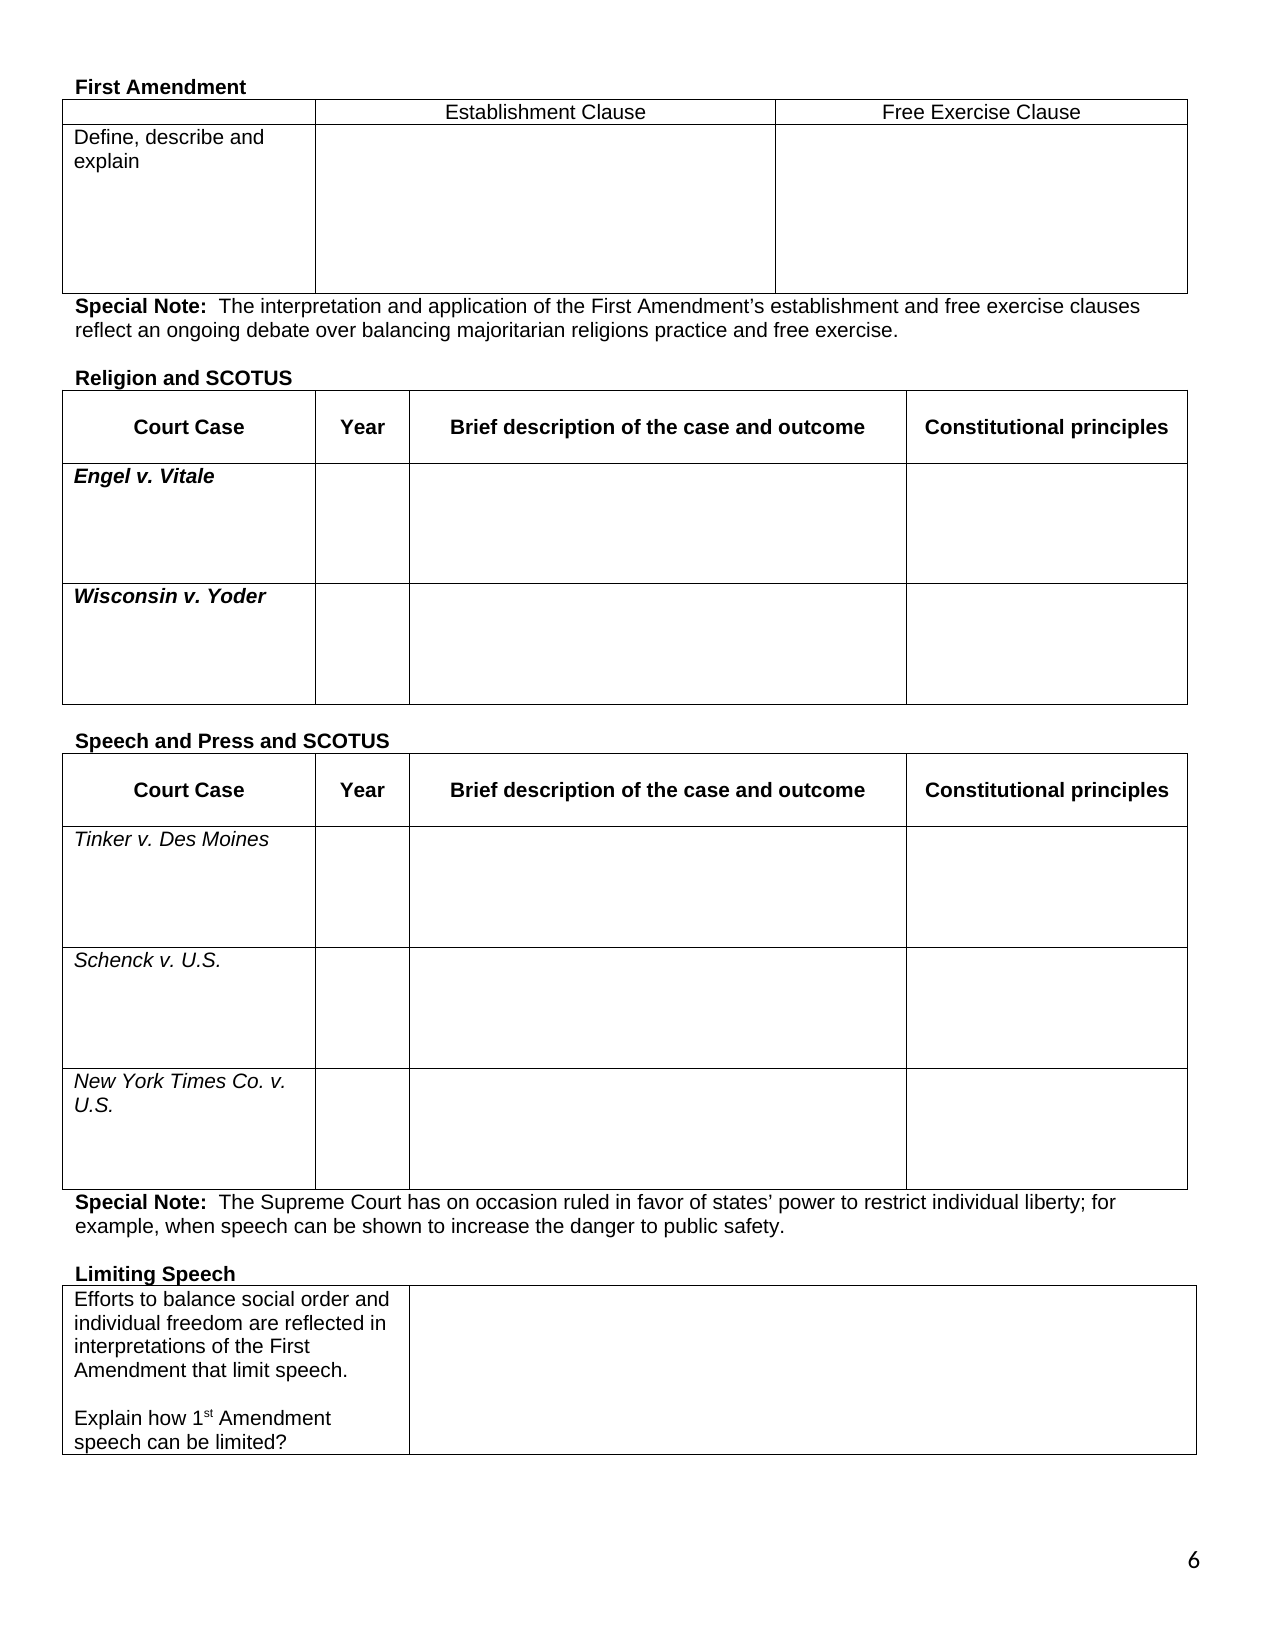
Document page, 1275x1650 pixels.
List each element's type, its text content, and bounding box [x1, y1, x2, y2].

text Limiting Speech [75, 1261, 1200, 1285]
table_cell [410, 584, 906, 704]
table_header Court Case [63, 754, 315, 826]
table_cell [316, 584, 409, 704]
table_header Year [316, 391, 409, 462]
table_header Court Case [63, 391, 315, 462]
table_cell Schenck v. U.S. [63, 948, 315, 1068]
table_cell [316, 948, 409, 1068]
table_header Free Exercise Clause [776, 100, 1187, 124]
table_cell [776, 125, 1187, 293]
table_cell [907, 584, 1187, 704]
table_cell New York Times Co. v. U.S. [63, 1069, 315, 1188]
table_cell Engel v. Vitale [63, 464, 315, 583]
table_header Efforts to balance social order and individual freedom are reflected in interpretations of the First Amendment that limit speech. Explain how 1st Amendment speech can be limited? [63, 1286, 409, 1454]
table_header [63, 100, 315, 124]
table_cell [410, 948, 906, 1068]
table_header Establishment Clause [316, 100, 775, 124]
text Special Note: The Supreme Court has on occasion ruled in favor of states’ power to restrict individual liberty; for example, when speech can be shown to increase the danger to public safety. [75, 1189, 1200, 1237]
table_cell [316, 1069, 409, 1188]
text First Amendment [75, 75, 1200, 99]
table_header Year [316, 754, 409, 826]
table_cell [316, 125, 775, 293]
table_cell Define, describe and explain [63, 125, 315, 293]
table_cell Wisconsin v. Yoder [63, 584, 315, 704]
table_header Brief description of the case and outcome [410, 391, 906, 462]
table_header [410, 1286, 1196, 1454]
table_cell [907, 827, 1187, 947]
table_cell [316, 464, 409, 583]
table_header Constitutional principles [907, 391, 1187, 462]
table_cell [410, 1069, 906, 1188]
table_cell [410, 464, 906, 583]
text Religion and SCOTUS [75, 366, 1200, 389]
table_cell [907, 948, 1187, 1068]
table_header Brief description of the case and outcome [410, 754, 906, 826]
table_cell [907, 464, 1187, 583]
text Speech and Press and SCOTUS [75, 729, 1200, 753]
table_cell [907, 1069, 1187, 1188]
table_header Constitutional principles [907, 754, 1187, 826]
text Special Note: The interpretation and application of the First Amendment’s establishment and free exercise clauses reflect an ongoing debate over balancing majoritarian religions practice and free exercise. [75, 294, 1200, 342]
table_cell [316, 827, 409, 947]
table_cell [410, 827, 906, 947]
table_cell Tinker v. Des Moines [63, 827, 315, 947]
